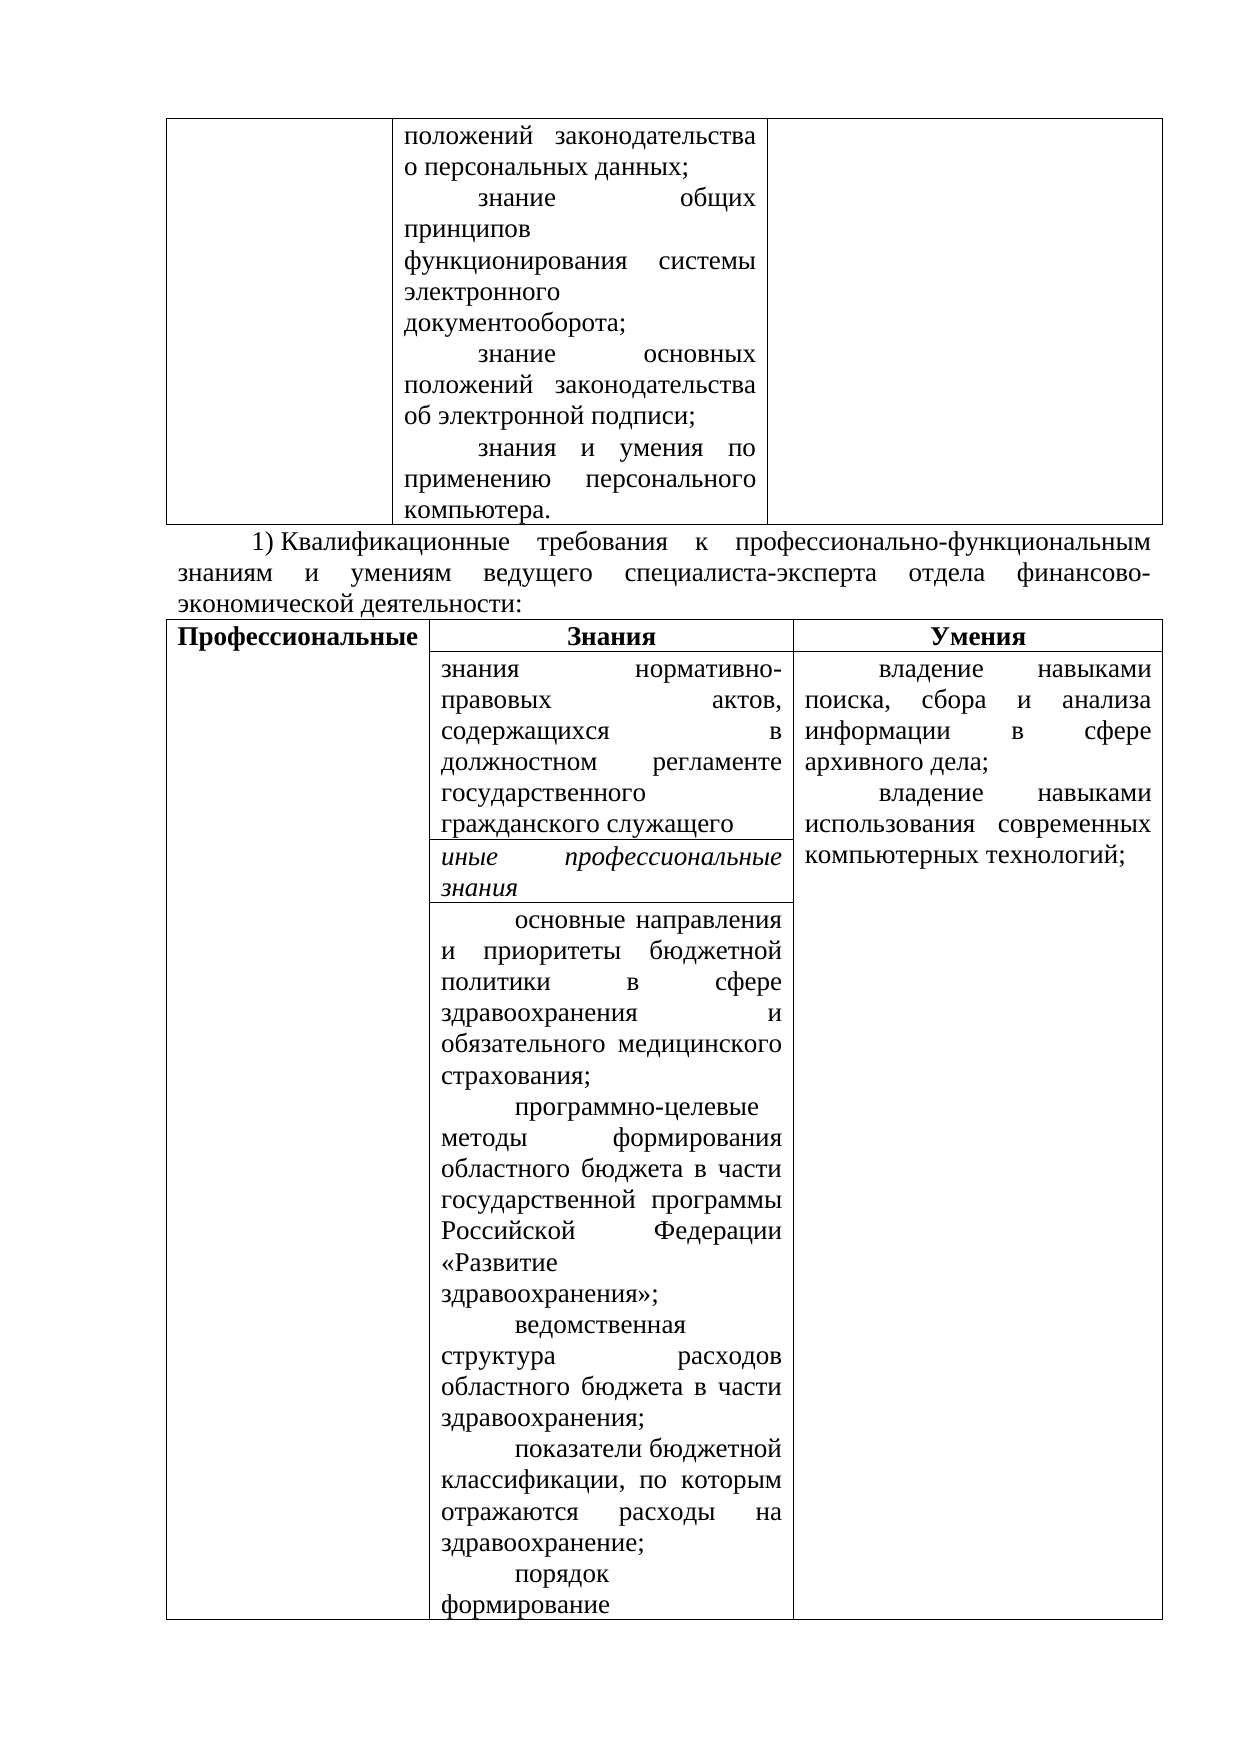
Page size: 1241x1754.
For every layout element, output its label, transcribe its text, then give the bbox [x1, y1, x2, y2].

table_header Профессиональные [167, 620, 429, 1619]
table_header Умения [794, 620, 1162, 651]
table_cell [430, 903, 793, 1619]
table_cell иные профессиональные знания [430, 840, 793, 902]
text 1) Квалификационные требования к профессионально-функциональным знаниям и умениям ведущего специалиста-эксперта отдела финансово-экономической деятельности: [177, 525, 1152, 618]
table_cell владение навыками поиска, сбора и анализа информации в сфере архивного дела; владение навыками использования современных компьютерных технологий; [794, 652, 1162, 1619]
table_cell [768, 119, 1162, 524]
table_cell знания нормативно-правовых актов, содержащихся в должностном регламенте государственного гражданского служащего [430, 652, 793, 839]
table_header Знания [430, 620, 793, 651]
